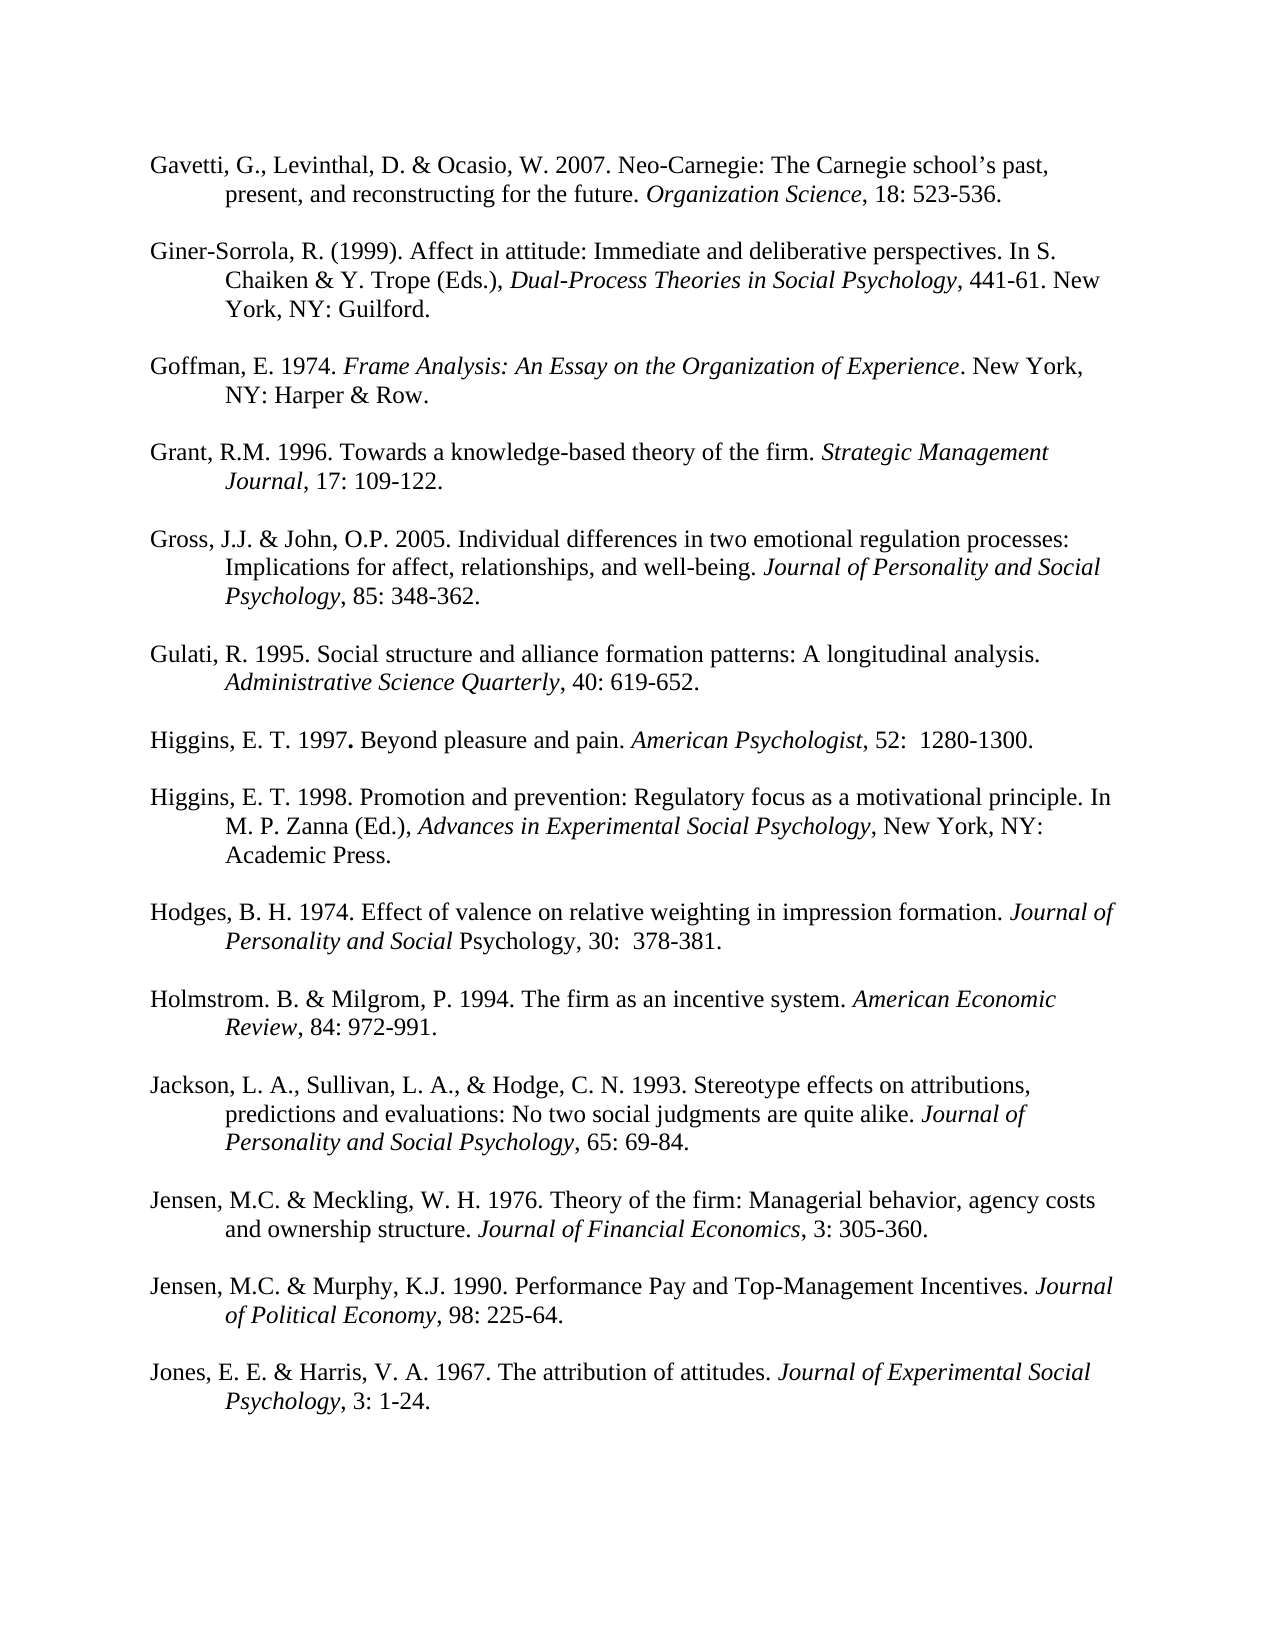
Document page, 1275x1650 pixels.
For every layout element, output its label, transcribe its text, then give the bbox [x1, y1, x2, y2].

text Gavetti, G., Levinthal, D. & Ocasio, W. 2007. Neo-Carnegie: The Carnegie school’s past, present, and reconstructing for the future. Organization Science, 18: 523-536. [150, 150, 1125, 207]
text Hodges, B. H. 1974. Effect of valence on relative weighting in impression formation. Journal of Personality and Social Psychology, 30: 378-381. [150, 897, 1125, 955]
text Jones, E. E. & Harris, V. A. 1967. The attribution of attitudes. Journal of Experimental Social Psychology, 3: 1-24. [150, 1357, 1125, 1415]
text Jensen, M.C. & Murphy, K.J. 1990. Performance Pay and Top-Management Incentives. Journal of Political Economy, 98: 225-64. [150, 1271, 1125, 1329]
text Jensen, M.C. & Meckling, W. H. 1976. Theory of the firm: Managerial behavior, agency costs and ownership structure. Journal of Financial Economics, 3: 305-360. [150, 1185, 1125, 1242]
text Higgins, E. T. 1998. Promotion and prevention: Regulatory focus as a motivational principle. In M. P. Zanna (Ed.), Advances in Experimental Social Psychology, New York, NY: Academic Press. [150, 782, 1125, 869]
text Grant, R.M. 1996. Towards a knowledge-based theory of the firm. Strategic Management Journal, 17: 109-122. [150, 437, 1125, 495]
text Goffman, E. 1974. Frame Analysis: An Essay on the Organization of Experience. New York, NY: Harper & Row. [150, 351, 1125, 409]
text Gulati, R. 1995. Social structure and alliance formation patterns: A longitudinal analysis. Administrative Science Quarterly, 40: 619-652. [150, 639, 1125, 696]
text Giner-Sorrola, R. (1999). Affect in attitude: Immediate and deliberative perspectives. In S. Chaiken & Y. Trope (Eds.), Dual-Process Theories in Social Psychology, 441-61. New York, NY: Guilford. [150, 236, 1125, 322]
text Higgins, E. T. 1997. Beyond pleasure and pain. American Psychologist, 52: 1280-1300. [150, 725, 1125, 754]
text Gross, J.J. & John, O.P. 2005. Individual differences in two emotional regulation processes: Implications for affect, relationships, and well-being. Journal of Personality and Social Psychology, 85: 348-362. [150, 524, 1125, 610]
text Holmstrom. B. & Milgrom, P. 1994. The firm as an incentive system. American Economic Review, 84: 972-991. [150, 984, 1125, 1041]
text Jackson, L. A., Sullivan, L. A., & Hodge, C. N. 1993. Stereotype effects on attributions, predictions and evaluations: No two social judgments are quite alike. Journal of Personality and Social Psychology, 65: 69-84. [150, 1070, 1125, 1156]
